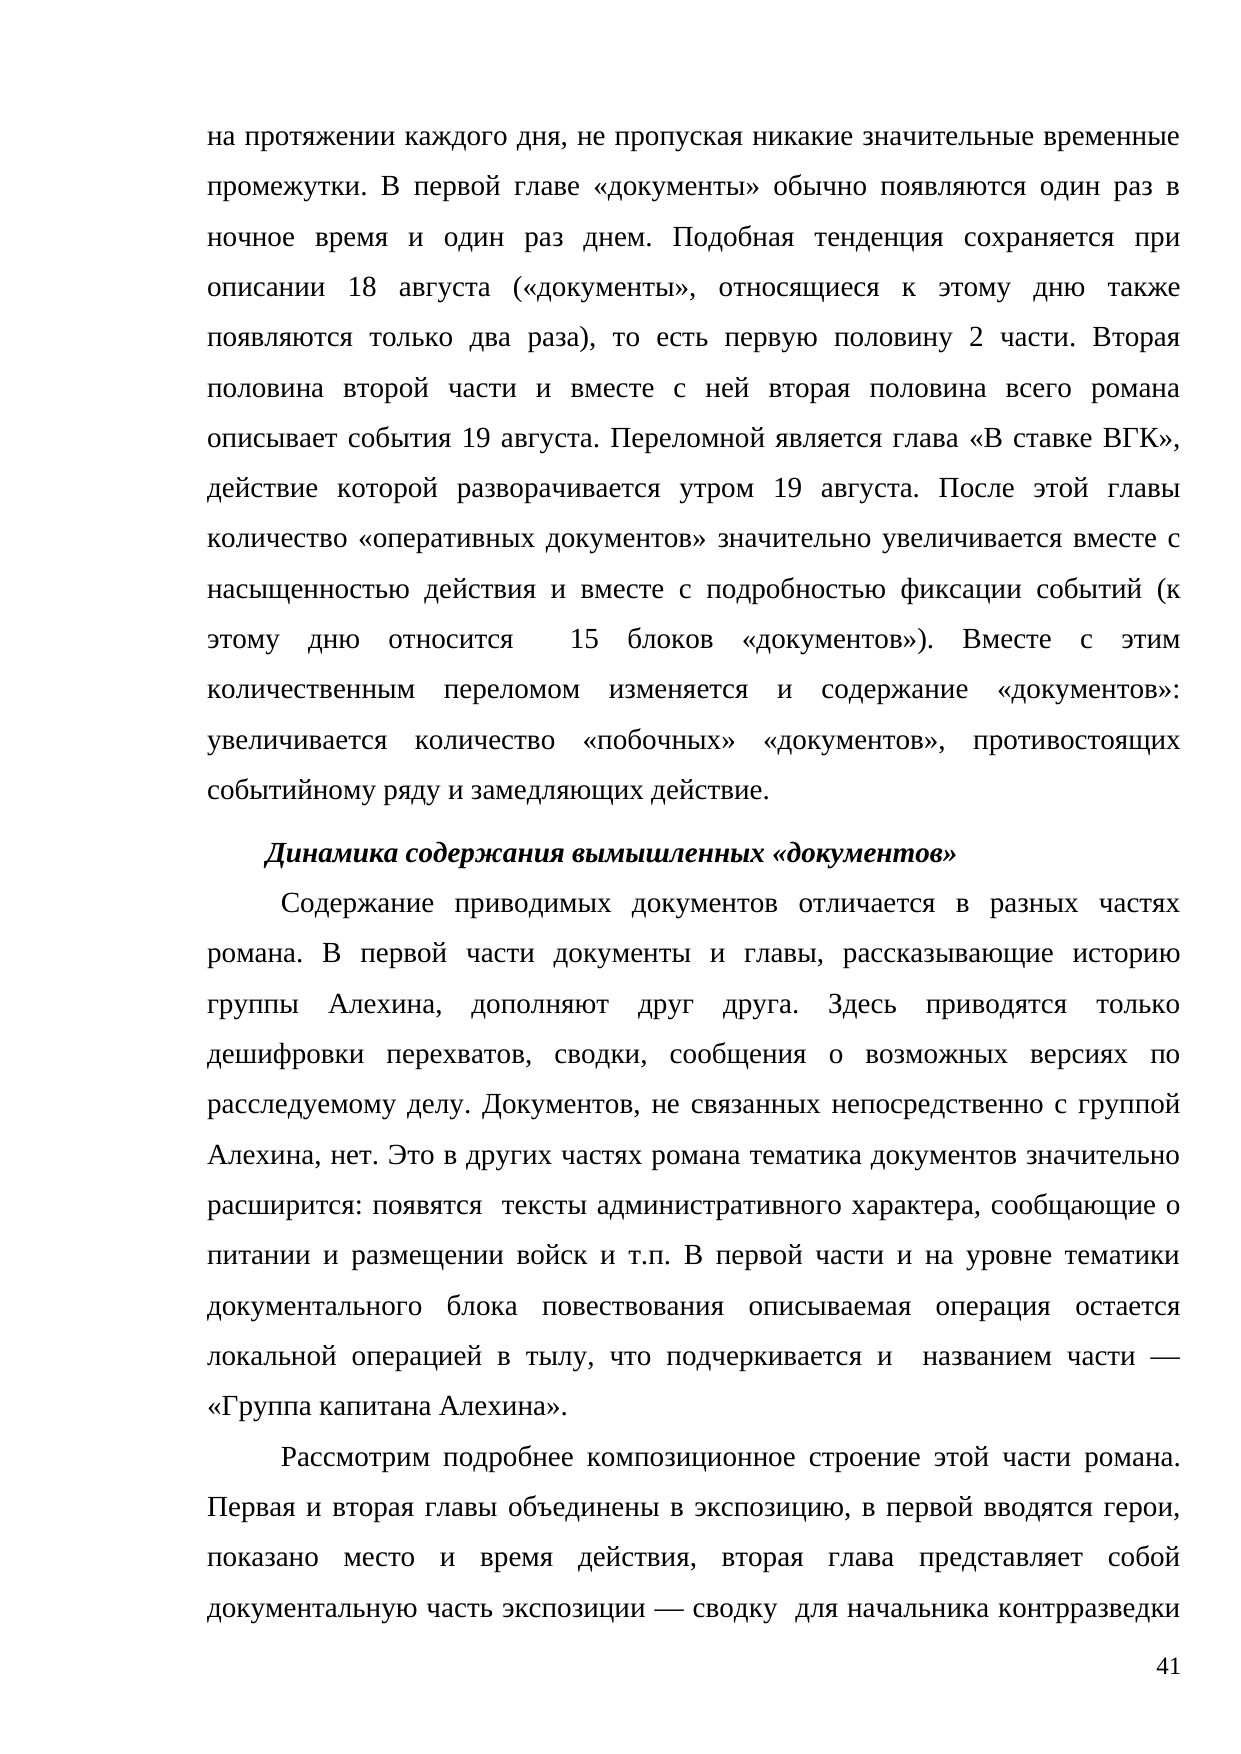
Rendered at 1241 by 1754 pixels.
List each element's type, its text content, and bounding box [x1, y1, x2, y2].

text Содержание приводимых документов отличается в разных частях романа. В первой части документы и главы, рассказывающие историю группы Алехина, дополняют друг друга. Здесь приводятся только дешифровки перехватов, сводки, сообщения о возможных версиях по расследуемому делу. Документов, не связанных непосредственно с группой Алехина, нет. Это в других частях романа тематика документов значительно расширится: появятся тексты административного характера, сообщающие о питании и размещении войск и т.п. В первой части и на уровне тематики документального блока повествования описываемая операция остается локальной операцией в тылу, что подчеркивается и названием части — «Группа капитана Алехина». [207, 885, 1181, 1422]
subtitle Динамика содержания вымышленных «документов» [266, 835, 1181, 868]
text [207, 1439, 1181, 1623]
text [207, 118, 1181, 806]
